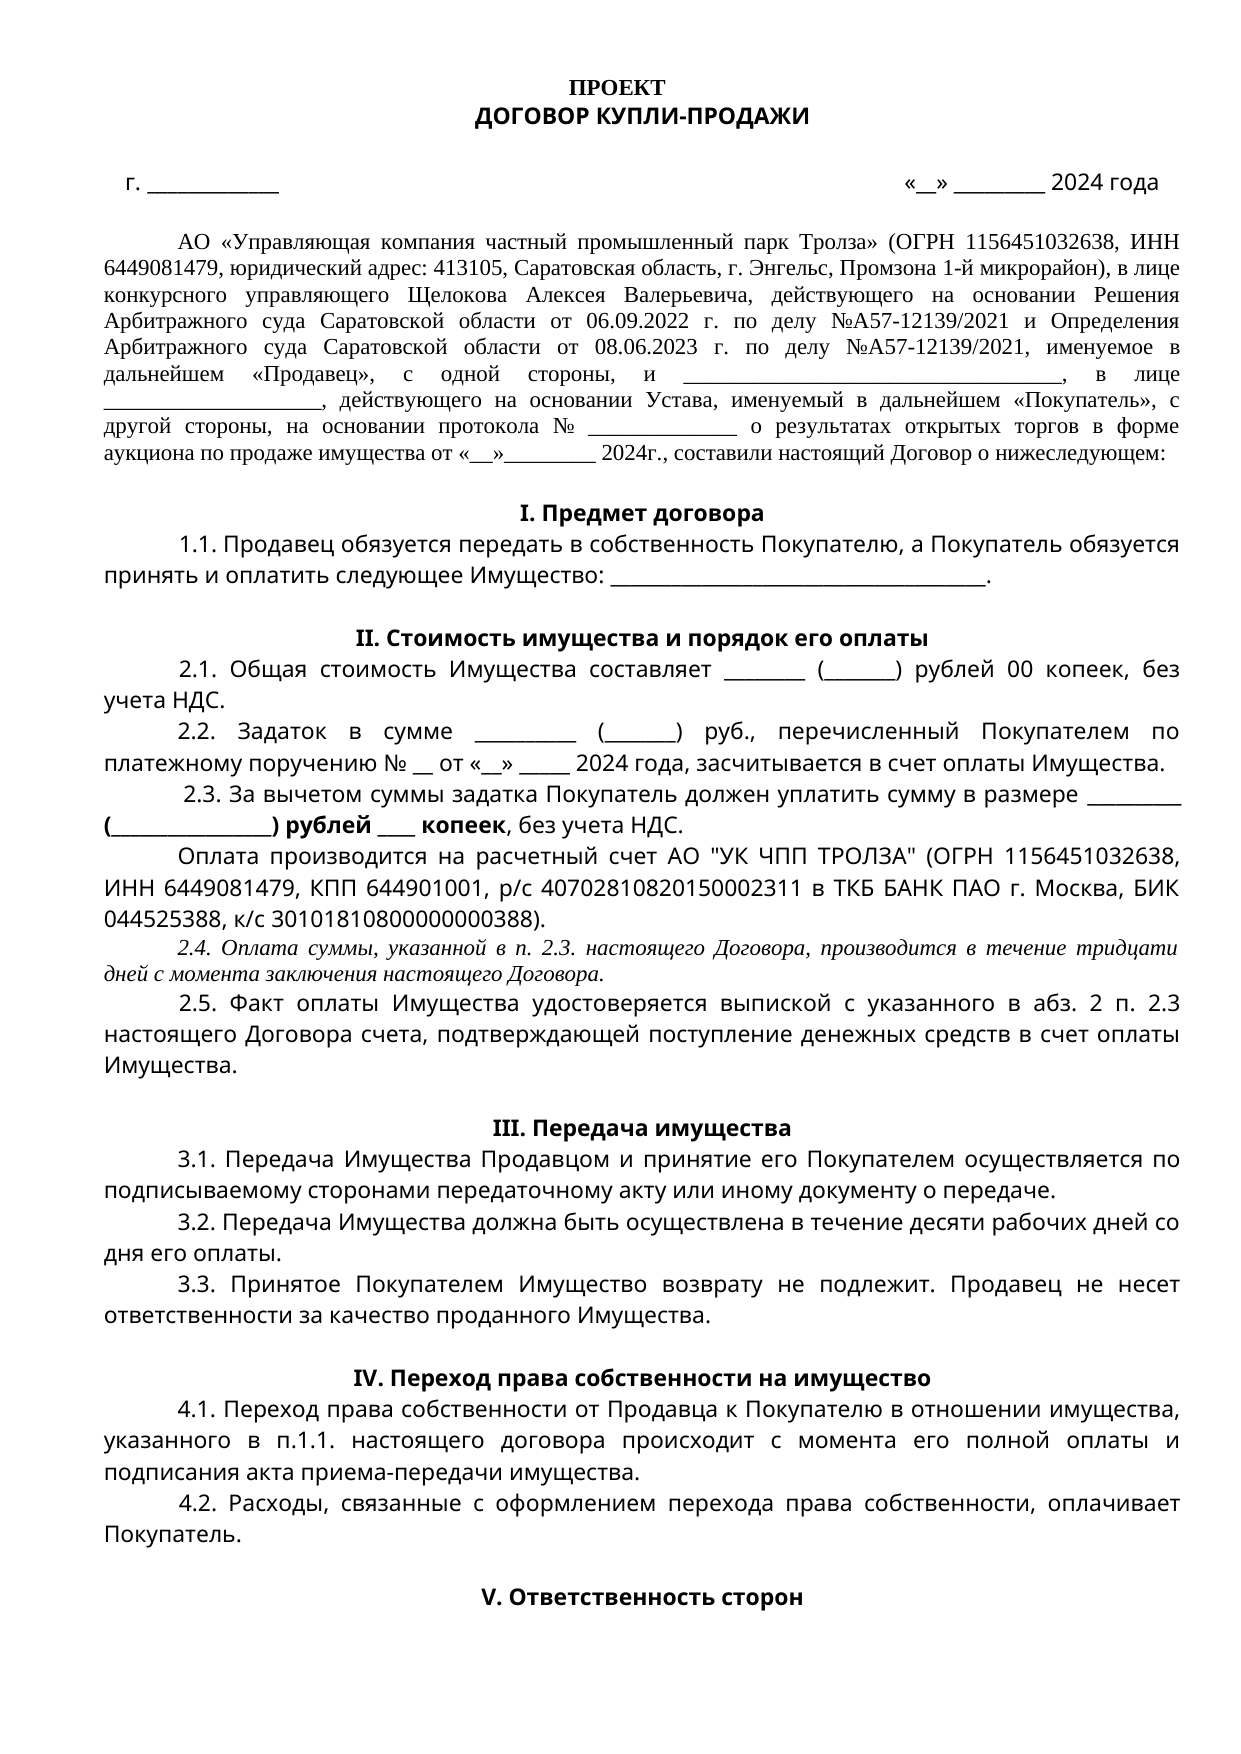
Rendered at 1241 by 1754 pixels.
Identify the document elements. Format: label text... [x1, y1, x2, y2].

text 4.1. Переход права собственности от Продавца к Покупателю в отношении имущества, указанного в п.1.1. настоящего договора происходит с момента его полной оплаты и подписания акта приема-передачи имущества. [103, 1393, 1181, 1487]
text ДОГОВОР КУПЛИ-ПРОДАЖИ [103, 100, 1181, 131]
text 3.3. Принятое Покупателем Имущество возврату не подлежит. Продавец не несет ответственности за качество проданного Имущества. [103, 1268, 1181, 1330]
text 2.4. Оплата суммы, указанной в п. 2.3. настоящего Договора, производится в течение тридцати дней с момента заключения настоящего Договора. [103, 934, 1181, 987]
text 2.1. Общая стоимость Имущества составляет ________ (_______) рублей 00 копеек, без учета НДС. [103, 653, 1181, 715]
text 3.1. Передача Имущества Продавцом и принятие его Покупателем осуществляется по подписываемому сторонами передаточному акту или иному документу о передаче. [103, 1143, 1181, 1205]
text 4.2. Расходы, связанные с оформлением перехода права собственности, оплачивает Покупатель. [103, 1487, 1181, 1549]
title ПРОЕКТ [103, 74, 1181, 100]
text Оплата производится на расчетный счет АО "УК ЧПП ТРОЛЗА" (ОГРН 1156451032638, ИНН 6449081479, КПП 644901001, р/с 40702810820150002311 в ТКБ БАНК ПАО г. Москва, БИК 044525388, к/с 30101810800000000388). [103, 840, 1181, 934]
text АО «Управляющая компания частный промышленный парк Тролза» (ОГРН 1156451032638, ИНН 6449081479, юридический адрес: 413105, Саратовская область, г. Энгельс, Промзона 1-й микрорайон), в лице конкурсного управляющего Щелокова Алексея Валерьевича, действующего на основании Решения Арбитражного суда Саратовской области от 06.09.2022 г. по делу №А57-12139/2021 и Определения Арбитражного суда Саратовской области от 08.06.2023 г. по делу №А57-12139/2021, именуемое в дальнейшем «Продавец», с одной стороны, и _________________________________, в лице ___________________, действующего на основании Устава, именуемый в дальнейшем «Покупатель», с другой стороны, на основании протокола № _____________ о результатах открытых торгов в форме аукциона по продаже имущества от «__»________ 2024г., составили настоящий Договор о нижеследующем: [103, 228, 1181, 465]
text г. _____________ «__» _________ 2024 года [103, 166, 1181, 197]
text 3.2. Передача Имущества должна быть осуществлена в течение десяти рабочих дней со дня его оплаты. [103, 1205, 1181, 1268]
text I. Предмет договора [103, 496, 1181, 528]
text III. Передача имущества [103, 1112, 1181, 1143]
text V. Ответственность сторон [103, 1580, 1181, 1612]
text 2.3. За вычетом суммы задатка Покупатель должен уплатить сумму в размере __________ (_________________) рублей ____ копеек, без учета НДС. [103, 778, 1181, 840]
text 2.5. Факт оплаты Имущества удостоверяется выпиской с указанного в абз. 2 п. 2.3 настоящего Договора счета, подтверждающей поступление денежных средств в счет оплаты Имущества. [103, 987, 1181, 1080]
text IV. Переход права собственности на имущество [103, 1362, 1181, 1393]
text 1.1. Продавец обязуется передать в собственность Покупателю, а Покупатель обязуется принять и оплатить следующее Имущество: _____________________________________. [103, 528, 1181, 590]
text II. Стоимость имущества и порядок его оплаты [103, 621, 1181, 653]
text 2.2. Задаток в сумме __________ (_______) руб., перечисленный Покупателем по платежному поручению № __ от «__» _____ 2024 года, засчитывается в счет оплаты Имущества. [103, 715, 1181, 778]
